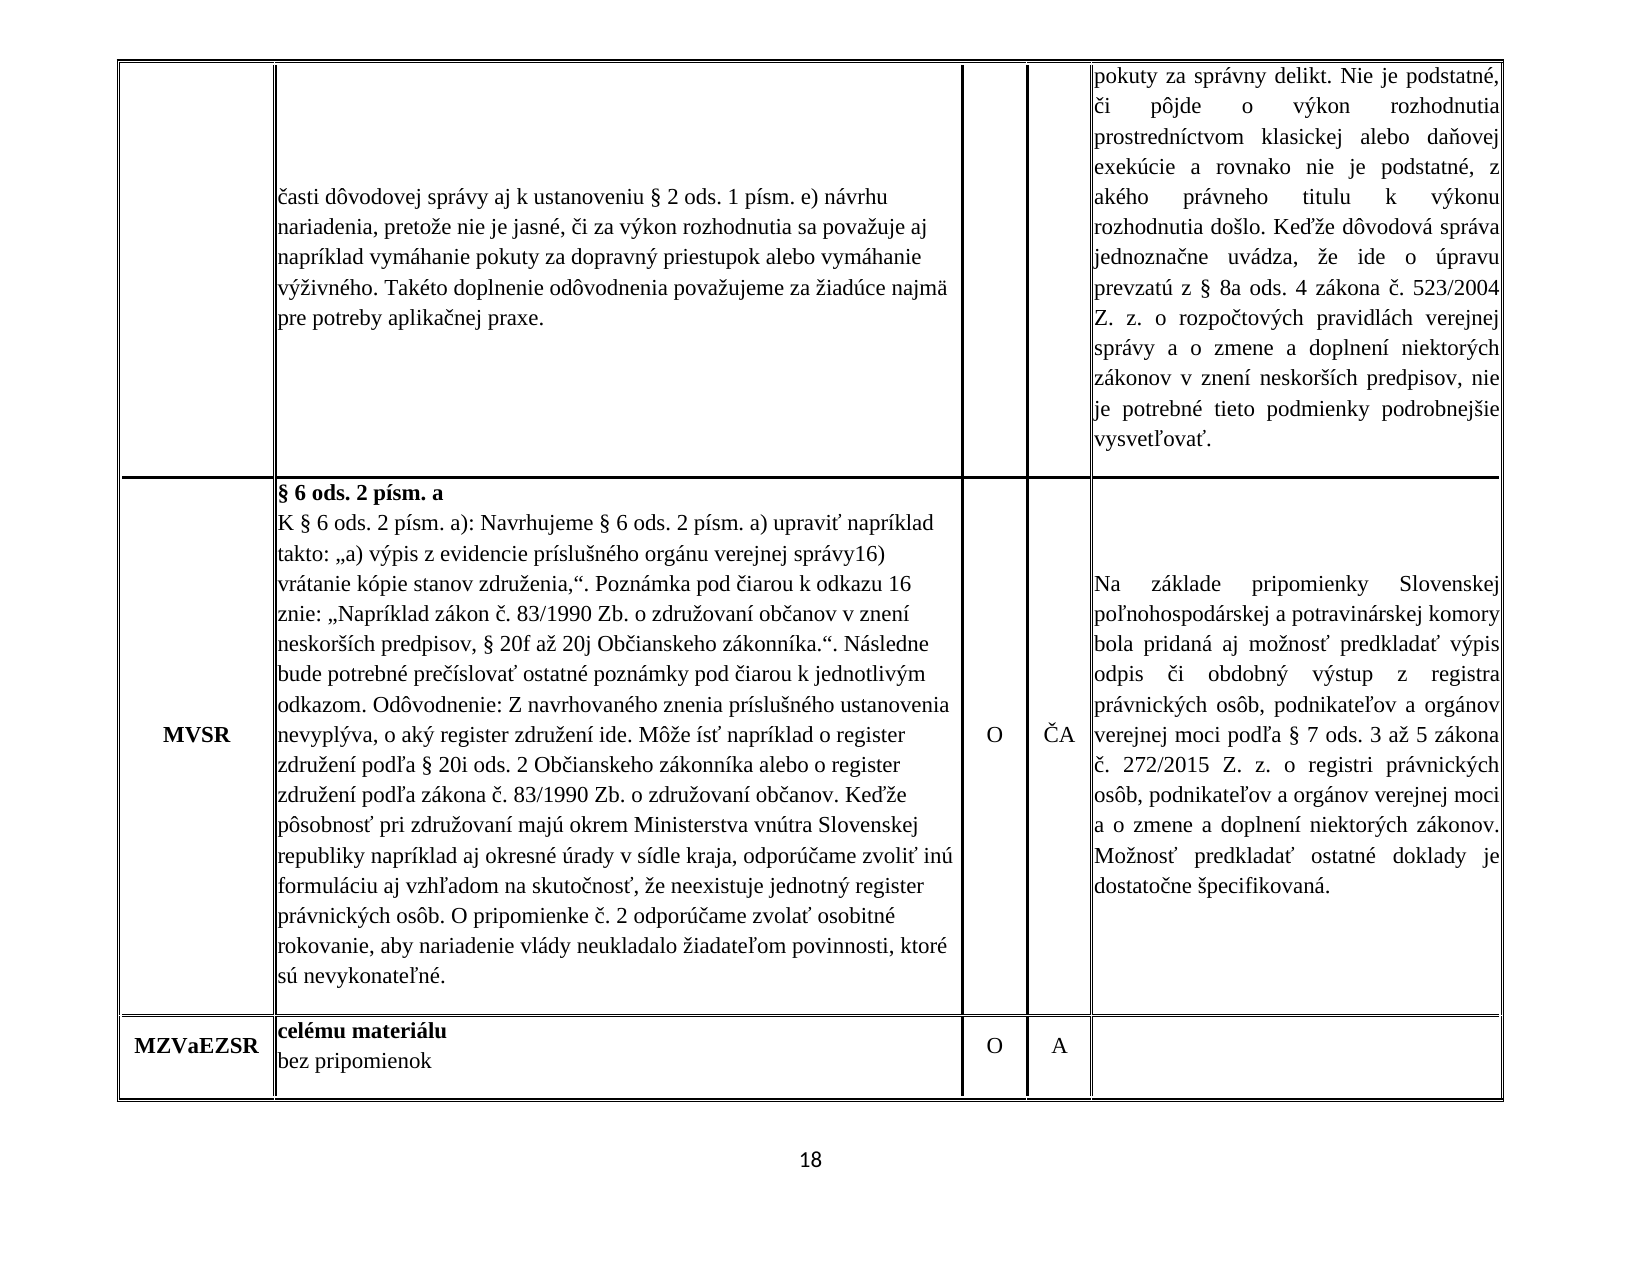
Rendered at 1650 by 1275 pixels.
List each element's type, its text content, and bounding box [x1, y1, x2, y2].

table_cell MVSR [120, 61, 275, 476]
table_cell A [1027, 1017, 1092, 1098]
table_cell MVSR [120, 476, 273, 1013]
table_cell MZVaEZSR [120, 1014, 275, 1098]
table_cell O [962, 61, 1027, 476]
table_cell § 6 ods. 2 písm. a K § 6 ods. 2 písm. a): Navrhujeme § 6 ods. 2 písm. a) upraviť napríklad takto: „a) výpis z evidencie príslušného orgánu verejnej správy16) vrátanie kópie stanov združenia,“. Poznámka pod čiarou k odkazu 16 znie: „Napríklad zákon č. 83/1990 Zb. o združovaní občanov v znení neskorších predpisov, § 20f až 20j Občianskeho zákonníka.“. Následne bude potrebné prečíslovať ostatné poznámky pod čiarou k jednotlivým odkazom. Odôvodnenie: Z navrhovaného znenia príslušného ustanovenia nevyplýva, o aký register združení ide. Môže ísť napríklad o register združení podľa § 20i ods. 2 Občianskeho zákonníka alebo o register združení podľa zákona č. 83/1990 Zb. o združovaní občanov. Keďže pôsobnosť pri združovaní majú okrem Ministerstva vnútra Slovenskej republiky napríklad aj okresné úrady v sídle kraja, odporúčame zvoliť inú formuláciu aj vzhľadom na skutočnosť, že neexistuje jednotný register právnických osôb. O pripomienke č. 2 odporúčame zvolať osobitné rokovanie, aby nariadenie vlády neukladalo žiadateľom povinnosti, ktoré sú nevykonateľné. [277, 479, 961, 1013]
table_cell [1092, 1014, 1501, 1098]
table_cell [1092, 63, 1501, 476]
table_cell O [962, 1017, 1027, 1098]
table_cell O [964, 479, 1026, 1013]
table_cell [275, 63, 962, 476]
table_cell ČA [1029, 479, 1090, 1013]
table_cell Na základe pripomienky Slovenskej poľnohospodárskej a potravinárskej komory bola pridaná aj možnosť predkladať výpis odpis či obdobný výstup z registra právnických osôb, podnikateľov a orgánov verejnej moci podľa § 7 ods. 3 až 5 zákona č. 272/2015 Z. z. o registri právnických osôb, podnikateľov a orgánov verejnej moci a o zmene a doplnení niektorých zákonov. Možnosť predkladať ostatné doklady je dostatočne špecifikovaná. [1093, 476, 1501, 1013]
table_cell N [1027, 63, 1092, 476]
table_cell celému materiálu bez pripomienok [275, 1017, 962, 1098]
